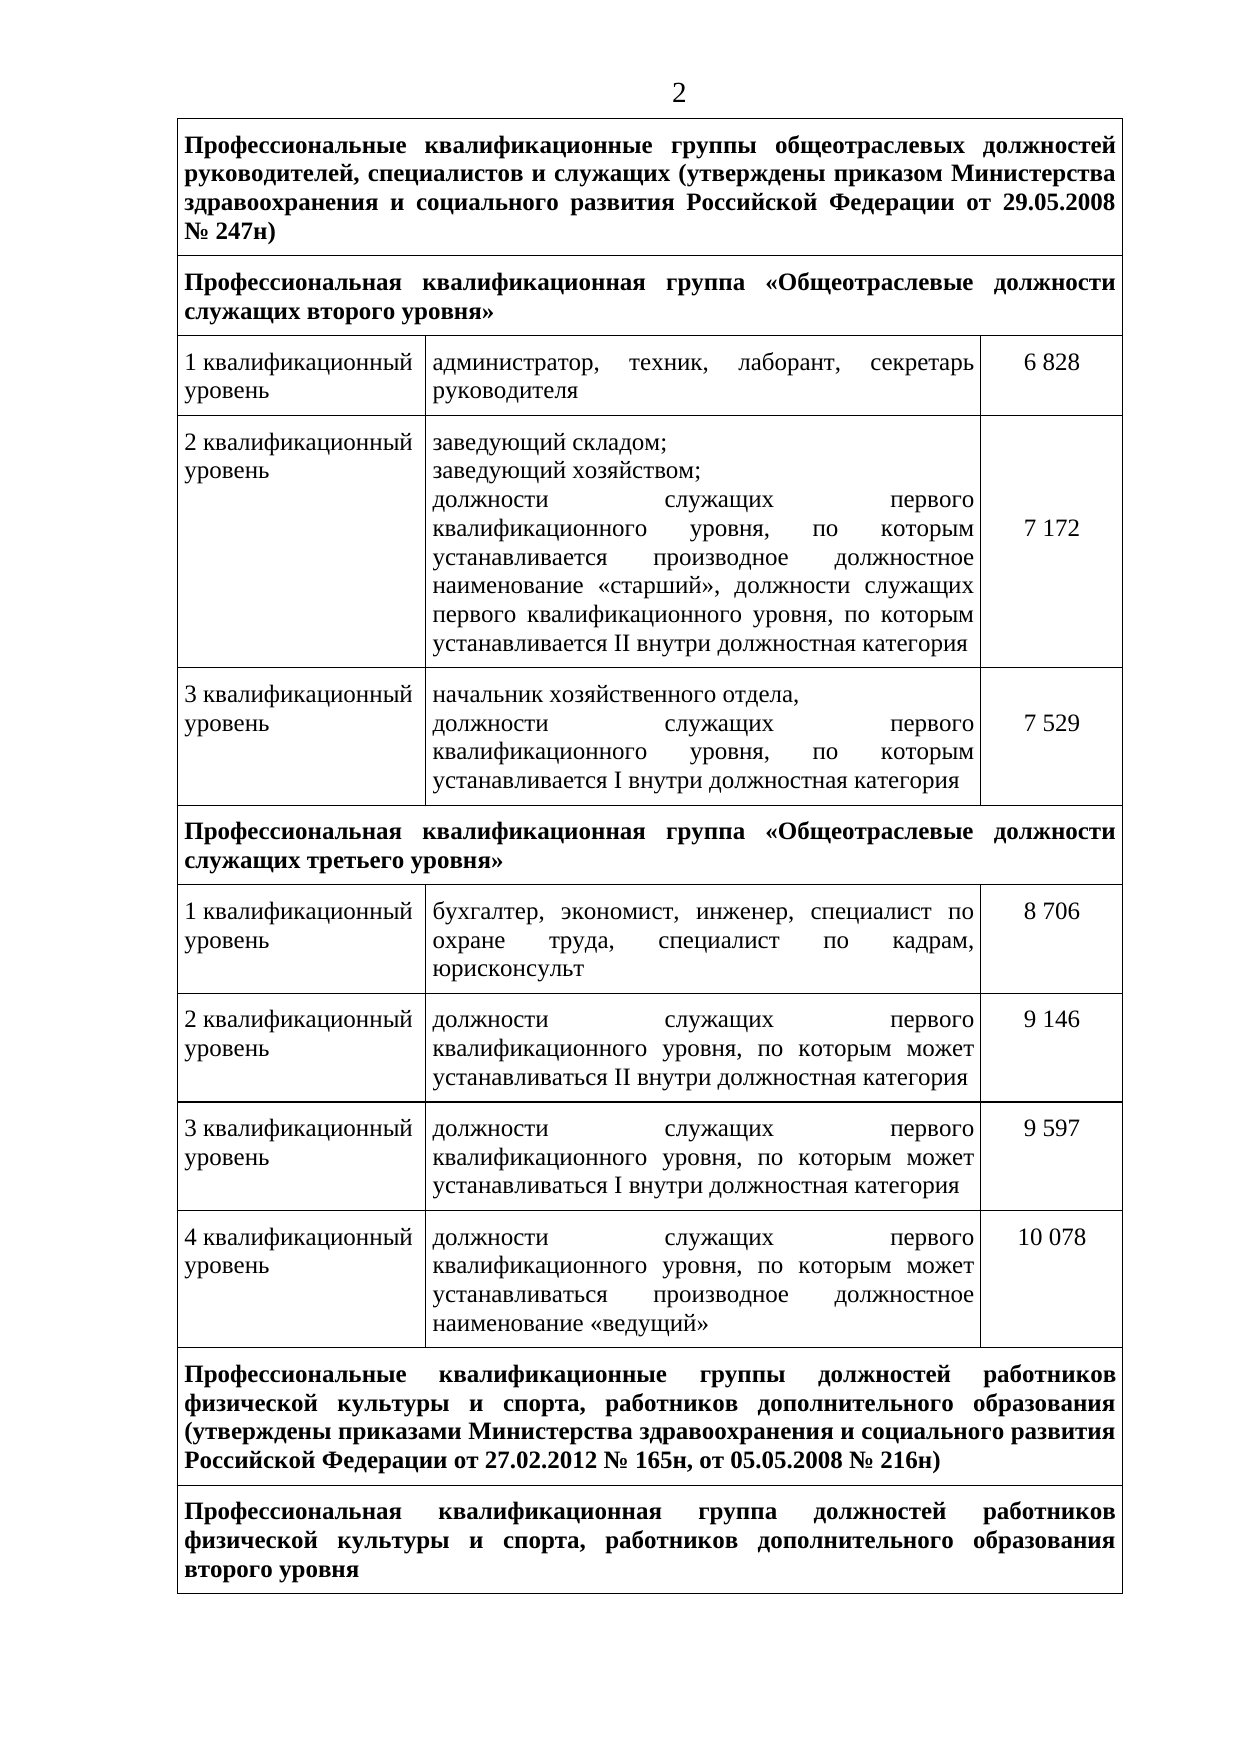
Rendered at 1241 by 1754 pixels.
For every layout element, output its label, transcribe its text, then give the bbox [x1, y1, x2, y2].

table_cell Профессиональные квалификационные группы должностей работников физической культуры и спорта, работников дополнительного образования (утверждены приказами Министерства здравоохранения и социального развития Российской Федерации от 27.02.2012 № 165н, от 05.05.2008 № 216н) [178, 1348, 1122, 1484]
table_cell 8 706 [981, 885, 1122, 993]
table_cell 2 квалификационный уровень [178, 416, 425, 667]
table_cell Профессиональная квалификационная группа должностей работников физической культуры и спорта, работников дополнительного образования второго уровня [178, 1486, 1122, 1593]
table_cell 6 828 [981, 336, 1122, 415]
table_cell должности служащих первого квалификационного уровня, по которым может устанавливаться I внутри должностная категория [426, 1103, 980, 1210]
table_cell 3 квалификационный уровень [178, 668, 425, 804]
table_cell администратор, техник, лаборант, секретарь руководителя [426, 336, 980, 415]
table_cell заведующий складом; заведующий хозяйством; должности служащих первого квалификационного уровня, по которым устанавливается производное должностное наименование «старший», должности служащих первого квалификационного уровня, по которым устанавливается II внутри должностная категория [426, 416, 980, 667]
table_cell 3 квалификационный уровень [178, 1103, 425, 1210]
table_cell Профессиональные квалификационные группы общеотраслевых должностей руководителей, специалистов и служащих (утверждены приказом Министерства здравоохранения и социального развития Российской Федерации от 29.05.2008 № 247н) [178, 119, 1122, 255]
table_cell 1 квалификационный уровень [178, 336, 425, 415]
table_cell 1 квалификационный уровень [178, 885, 425, 993]
table_cell 2 квалификационный уровень [178, 994, 425, 1101]
table_cell начальник хозяйственного отдела, должности служащих первого квалификационного уровня, по которым устанавливается I внутри должностная категория [426, 668, 980, 804]
table_cell 7 529 [981, 668, 1122, 804]
table_cell 7 172 [981, 416, 1122, 667]
table_cell Профессиональная квалификационная группа «Общеотраслевые должности служащих третьего уровня» [178, 806, 1122, 884]
table_cell Профессиональная квалификационная группа «Общеотраслевые должности служащих второго уровня» [178, 256, 1122, 335]
table_cell бухгалтер, экономист, инженер, специалист по охране труда, специалист по кадрам, юрисконсульт [426, 885, 980, 993]
table_cell должности служащих первого квалификационного уровня, по которым может устанавливаться производное должностное наименование «ведущий» [426, 1211, 980, 1347]
table_cell 10 078 [981, 1211, 1122, 1347]
table_cell 4 квалификационный уровень [178, 1211, 425, 1347]
table_cell 9 597 [981, 1103, 1122, 1210]
table_cell должности служащих первого квалификационного уровня, по которым может устанавливаться II внутри должностная категория [426, 994, 980, 1101]
table_cell 9 146 [981, 994, 1122, 1101]
